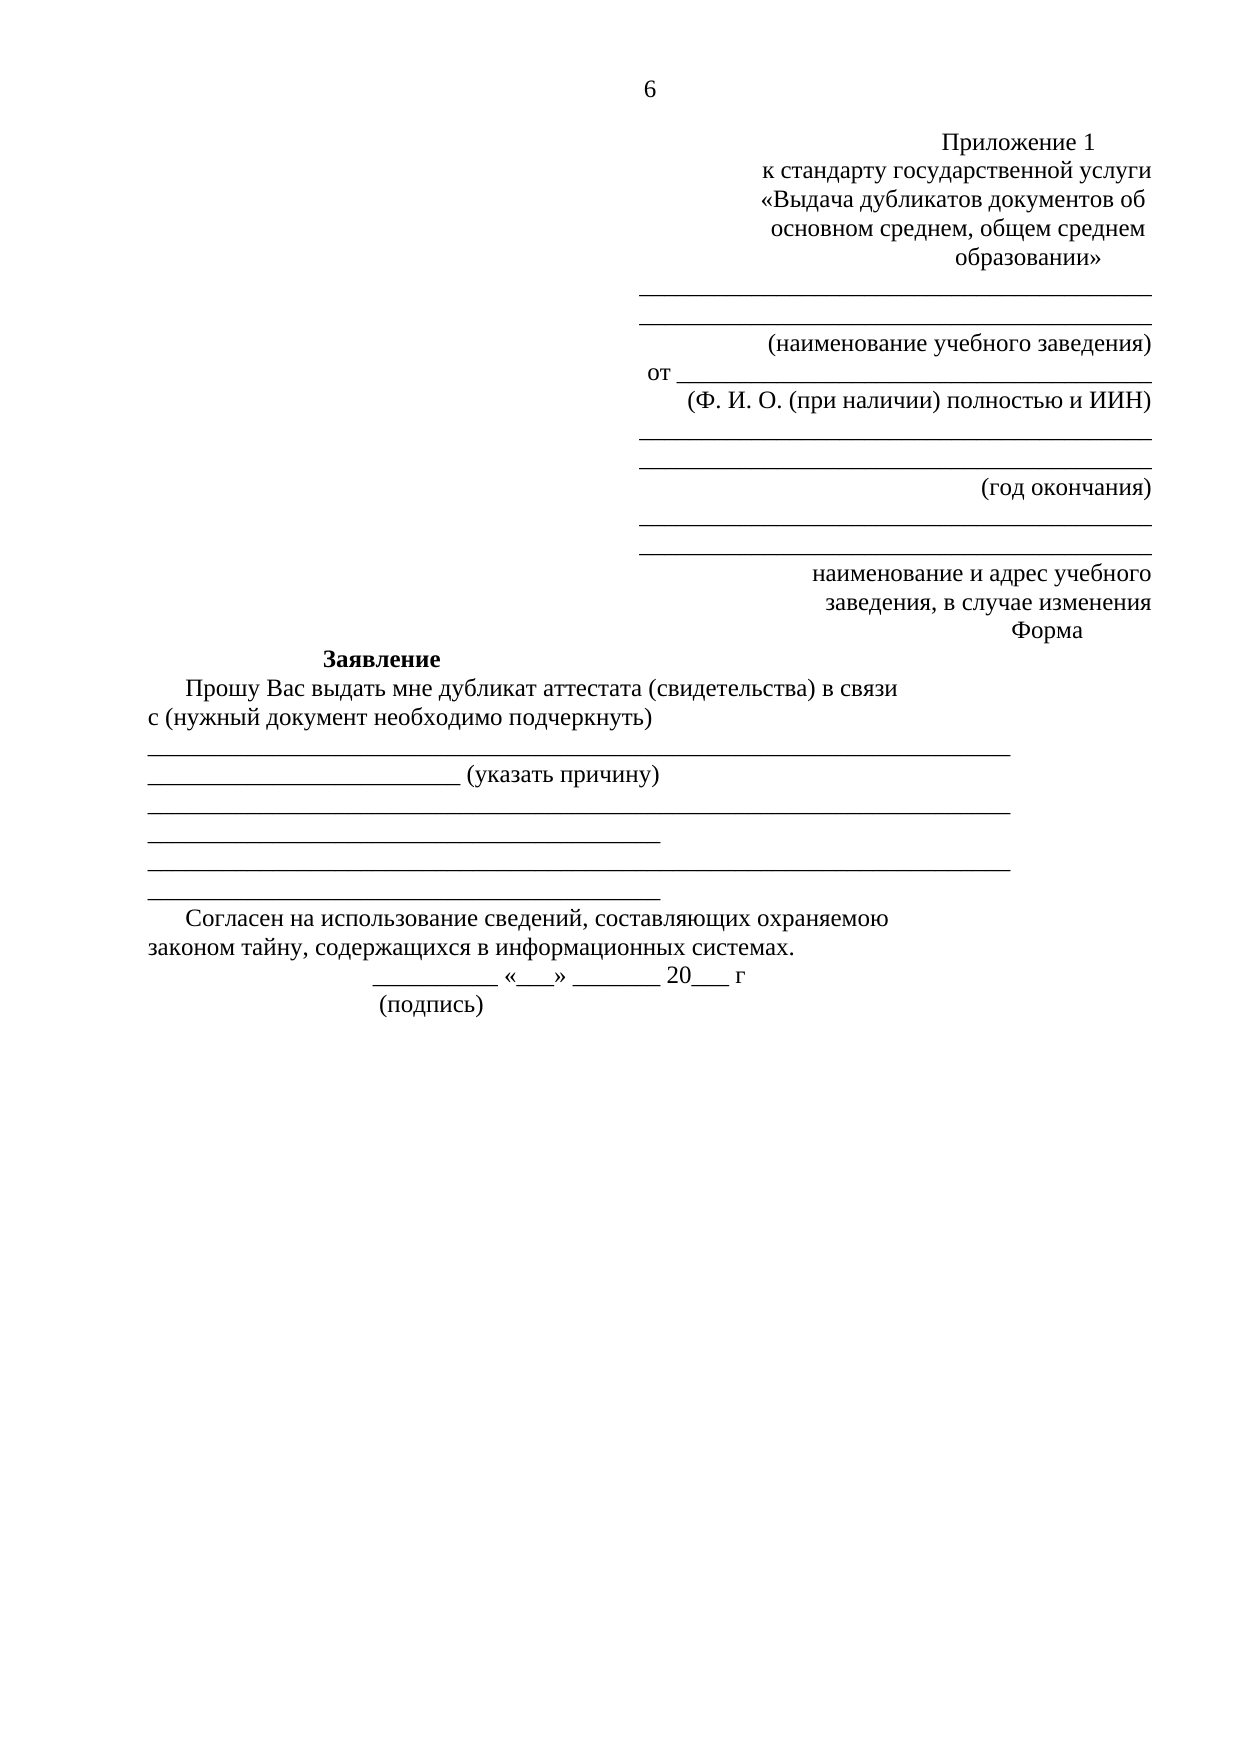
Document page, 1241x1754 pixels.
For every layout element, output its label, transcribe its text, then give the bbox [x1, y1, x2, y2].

text Заявление [148, 644, 1152, 673]
text Форма [148, 615, 1152, 644]
text _________________________________________ _________________________________________ (наименование учебного заведения) от ______________________________________ (Ф. И. О. (при наличии) полностью и ИИН) _________________________________________ _________________________________________ (год окончания) _________________________________________ _________________________________________ наименование и адрес учебного заведения, в случае изменения [148, 270, 1152, 615]
text Приложение 1 к стандарту государственной услуги «Выдача дубликатов документов об основном среднем, общем среднем образовании» [148, 127, 1152, 270]
text Прошу Вас выдать мне дубликат аттестата (свидетельства) в связи с (нужный документ необходимо подчеркнуть) _____________________________________________________________________ _________________________ (указать причину) _____________________________________________________________________ _________________________________________ _____________________________________________________________________ _________________________________________ Согласен на использование сведений, составляющих охраняемою законом тайну, содержащихся в информационных системах. __________ «___» _______ 20___ г (подпись) [148, 673, 1152, 1018]
